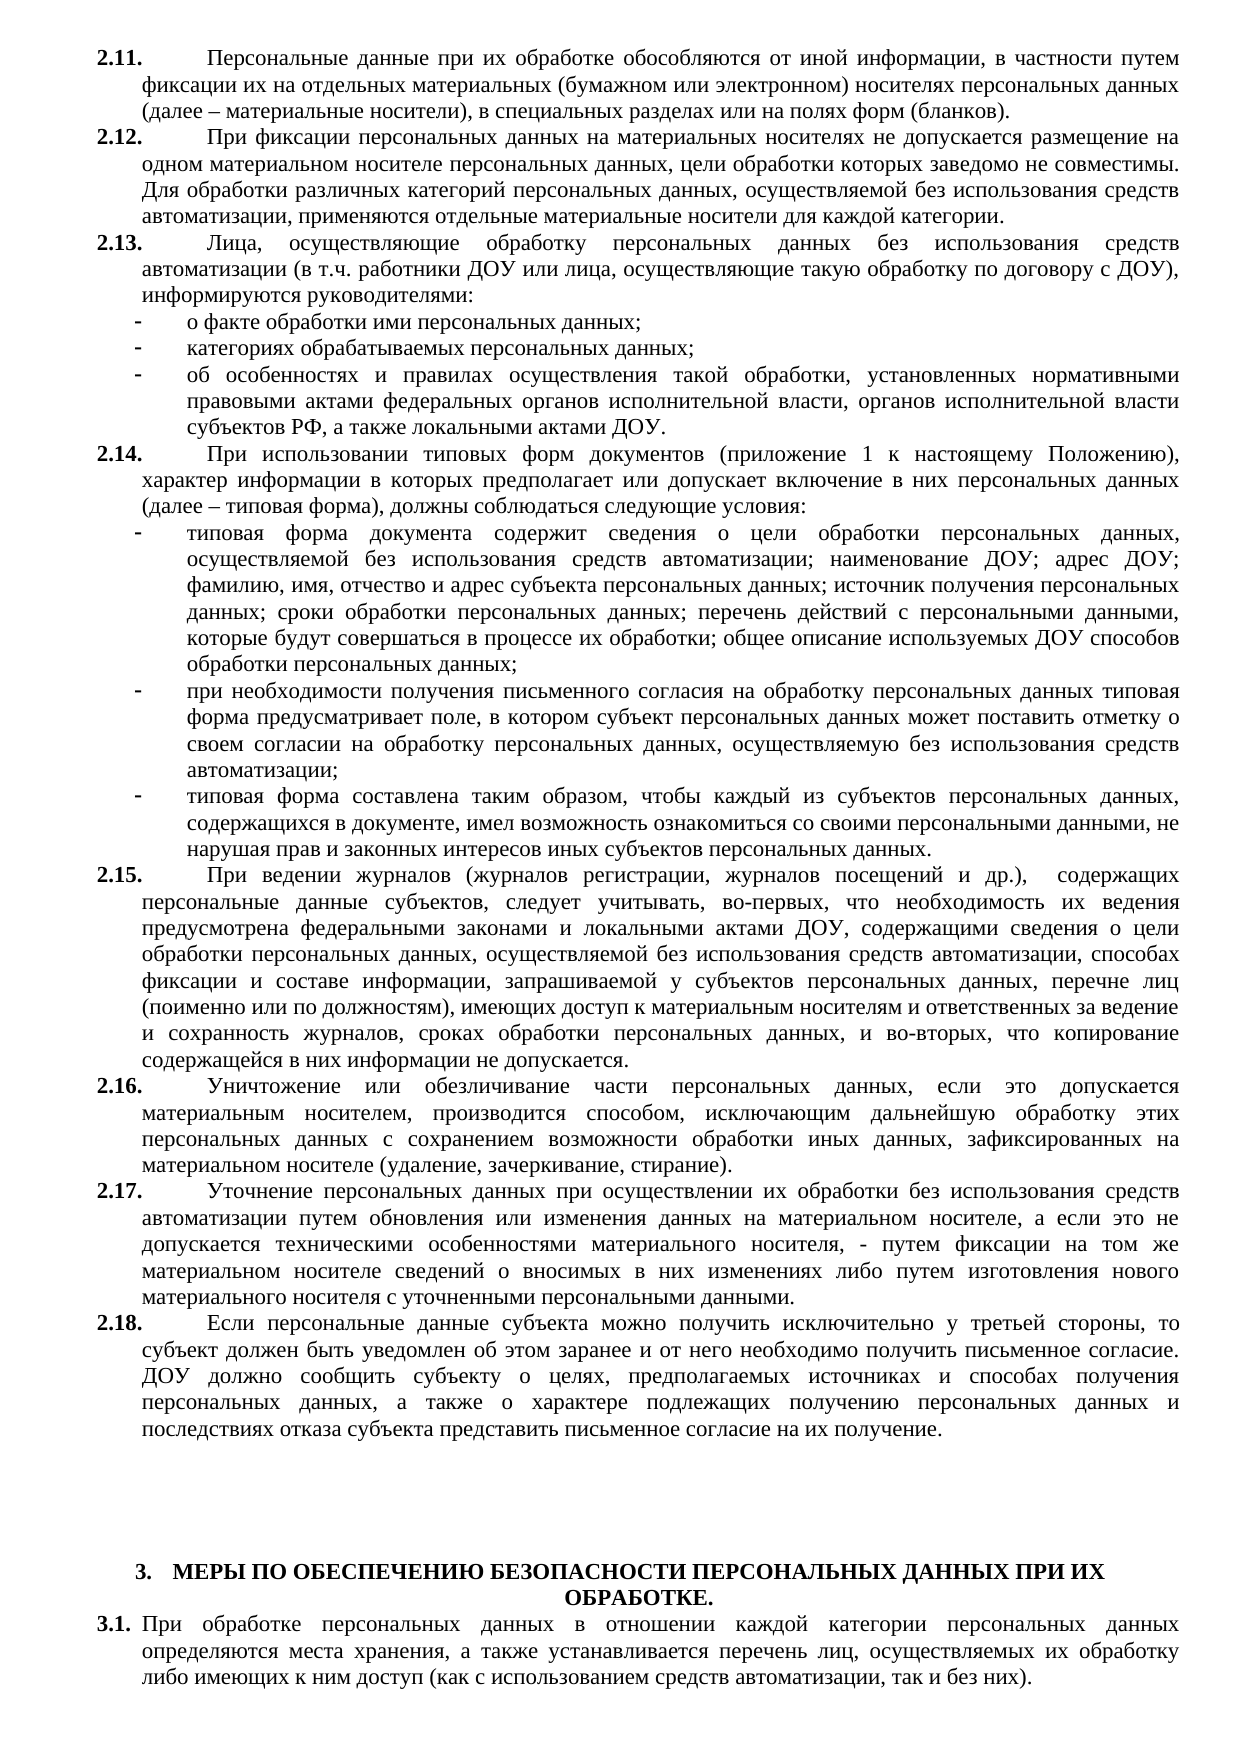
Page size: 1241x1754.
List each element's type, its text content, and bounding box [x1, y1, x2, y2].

list Уточнение персональных данных при осуществлении их обработки без использования средств автоматизации путем обновления или изменения данных на материальном носителе, а если это не допускается техническими особенностями материального носителя, - путем фиксации на том же материальном носителе сведений о вносимых в них изменениях либо путем изготовления нового материального носителя с уточненными персональными данными. [97, 1178, 1181, 1309]
list Уничтожение или обезличивание части персональных данных, если это допускается материальным носителем, производится способом, исключающим дальнейшую обработку этих персональных данных с сохранением возможности обработки иных данных, зафиксированных на материальном носителе (удаление, зачеркивание, стирание). [97, 1072, 1181, 1178]
list о факте обработки ими персональных данных; [134, 308, 1181, 334]
list МЕРЫ ПО ОБЕСПЕЧЕНИЮ БЕЗОПАСНОСТИ ПЕРСОНАЛЬНЫХ ДАННЫХ ПРИ ИХ ОБРАБОТКЕ. [59, 1558, 1181, 1610]
list при необходимости получения письменного согласия на обработку персональных данных типовая форма предусматривает поле, в котором субъект персональных данных может поставить отметку о своем согласии на обработку персональных данных, осуществляемую без использования средств автоматизации; [134, 677, 1181, 782]
list категориях обрабатываемых персональных данных; [134, 334, 1181, 361]
list При использовании типовых форм документов (приложение 1 к настоящему Положению), характер информации в которых предполагает или допускает включение в них персональных данных (далее – типовая форма), должны соблюдаться следующие условия: [97, 440, 1181, 519]
list При ведении журналов (журналов регистрации, журналов посещений и др.), содержащих персональные данные субъектов, следует учитывать, во-первых, что необходимость их ведения предусмотрена федеральными законами и локальными актами ДОУ, содержащими сведения о цели обработки персональных данных, осуществляемой без использования средств автоматизации, способах фиксации и составе информации, запрашиваемой у субъектов персональных данных, перечне лиц (поименно или по должностям), имеющих доступ к материальным носителям и ответственных за ведение и сохранность журналов, сроках обработки персональных данных, и во-вторых, что копирование содержащейся в них информации не допускается. [97, 861, 1181, 1072]
list При фиксации персональных данных на материальных носителях не допускается размещение на одном материальном носителе персональных данных, цели обработки которых заведомо не совместимы. Для обработки различных категорий персональных данных, осуществляемой без использования средств автоматизации, применяются отдельные материальные носители для каждой категории. [97, 123, 1181, 229]
list Лица, осуществляющие обработку персональных данных без использования средств автоматизации (в т.ч. работники ДОУ или лица, осуществляющие такую обработку по договору с ДОУ), информируются руководителями: [97, 229, 1181, 308]
list Персональные данные при их обработке обособляются от иной информации, в частности путем фиксации их на отдельных материальных (бумажном или электронном) носителях персональных данных (далее – материальные носители), в специальных разделах или на полях форм (бланков). [97, 44, 1181, 123]
list При обработке персональных данных в отношении каждой категории персональных данных определяются места хранения, а также устанавливается перечень лиц, осуществляемых их обработку либо имеющих к ним доступ (как с использованием средств автоматизации, так и без них). [97, 1610, 1181, 1689]
list Если персональные данные субъекта можно получить исключительно у третьей стороны, то субъект должен быть уведомлен об этом заранее и от него необходимо получить письменное согласие. ДОУ должно сообщить субъекту о целях, предполагаемых источниках и способах получения персональных данных, а также о характере подлежащих получению персональных данных и последствиях отказа субъекта представить письменное согласие на их получение. [97, 1309, 1181, 1441]
list типовая форма документа содержит сведения о цели обработки персональных данных, осуществляемой без использования средств автоматизации; наименование ДОУ; адрес ДОУ; фамилию, имя, отчество и адрес субъекта персональных данных; источник получения персональных данных; сроки обработки персональных данных; перечень действий с персональными данными, которые будут совершаться в процессе их обработки; общее описание используемых ДОУ способов обработки персональных данных; [134, 519, 1181, 677]
list об особенностях и правилах осуществления такой обработки, установленных нормативными правовыми актами федеральных органов исполнительной власти, органов исполнительной власти субъектов РФ, а также локальными актами ДОУ. [134, 361, 1181, 440]
list типовая форма составлена таким образом, чтобы каждый из субъектов персональных данных, содержащихся в документе, имел возможность ознакомиться со своими персональными данными, не нарушая прав и законных интересов иных субъектов персональных данных. [134, 782, 1181, 861]
